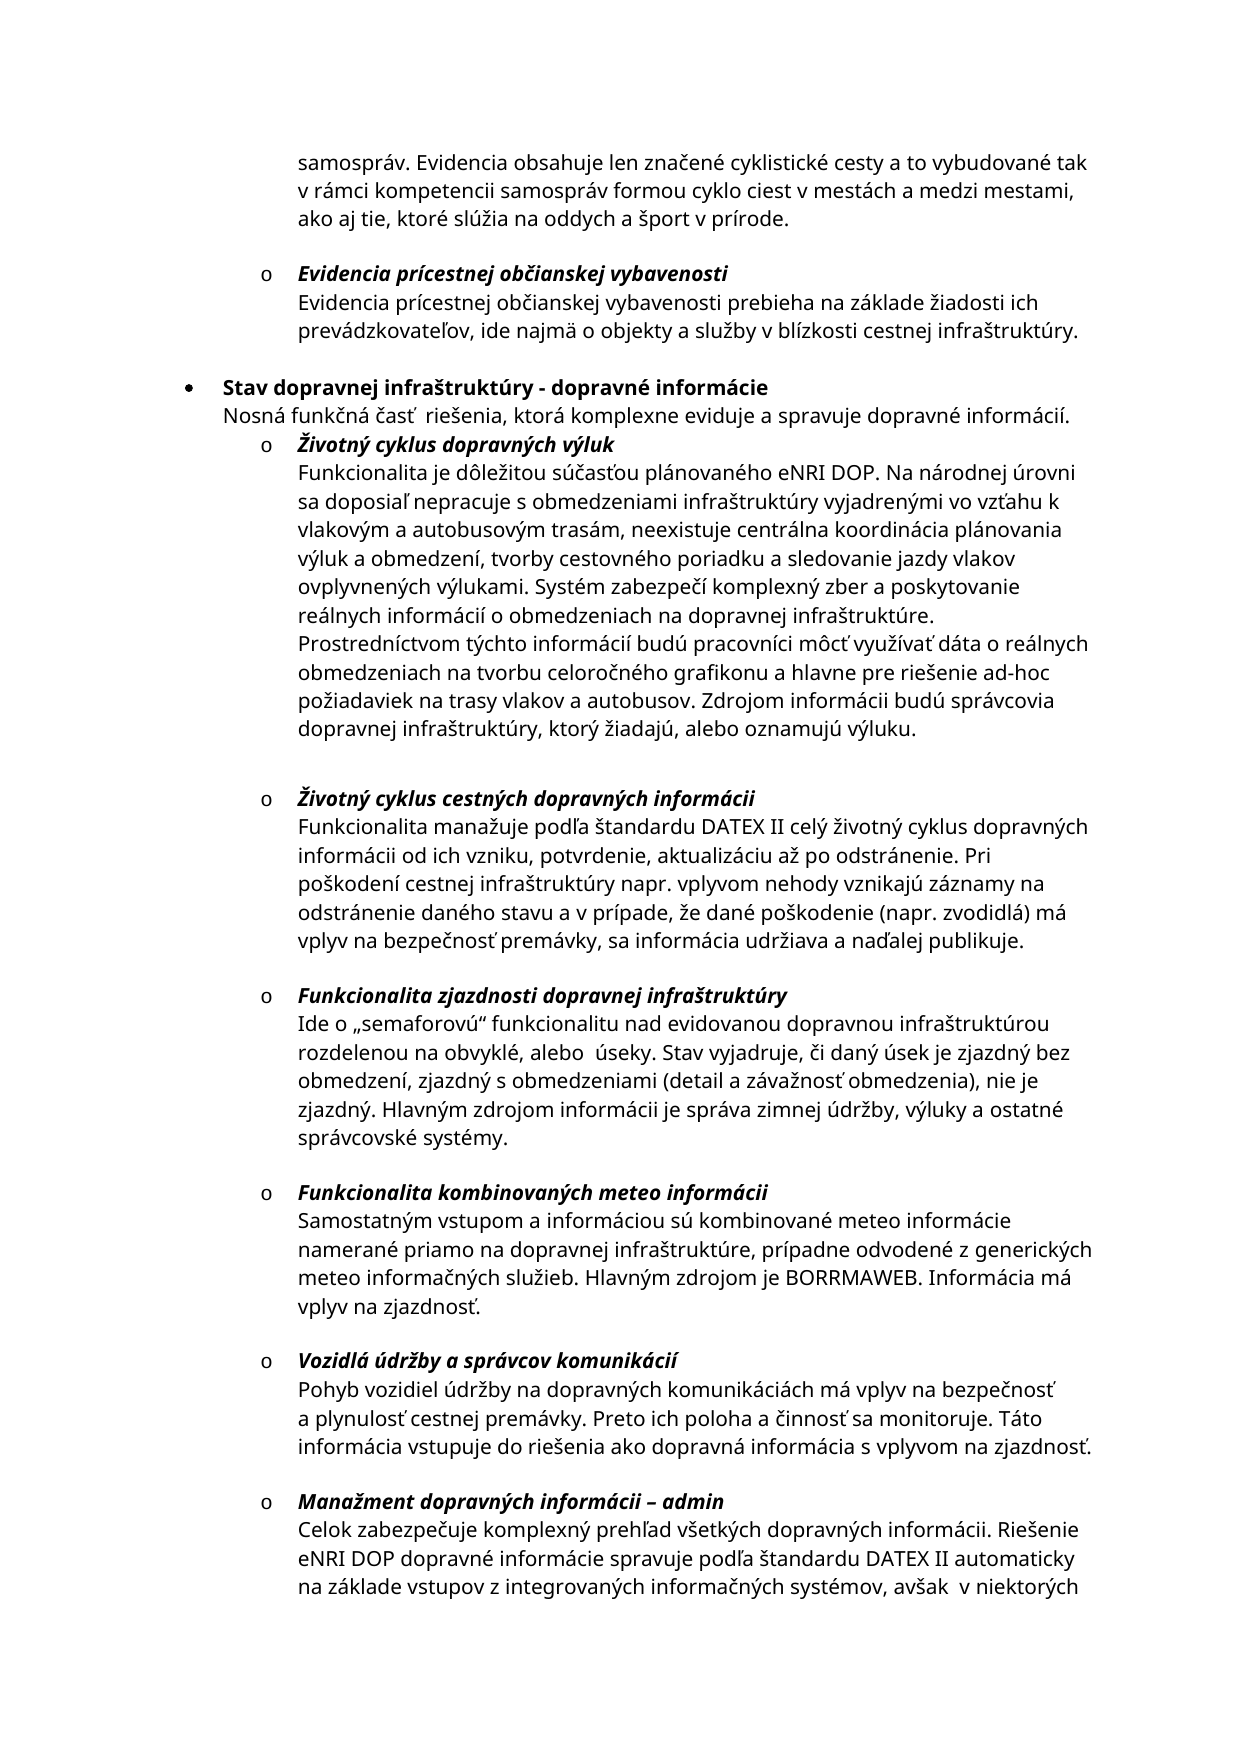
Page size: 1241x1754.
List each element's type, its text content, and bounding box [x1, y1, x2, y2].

list Evidencia prícestnej občianskej vybavenosti Evidencia prícestnej občianskej vybavenosti prebieha na základe žiadosti ich prevádzkovateľov, ide najmä o objekty a služby v blízkosti cestnej infraštruktúry. [260, 259, 1093, 345]
list Funkcionalita zjazdnosti dopravnej infraštruktúry Ide o „semaforovú“ funkcionalitu nad evidovanou dopravnou infraštruktúrou rozdelenou na obvyklé, alebo úseky. Stav vyjadruje, či daný úsek je zjazdný bez obmedzení, zjazdný s obmedzeniami (detail a závažnosť obmedzenia), nie je zjazdný. Hlavným zdrojom informácii je správa zimnej údržby, výluky a ostatné správcovské systémy. [260, 981, 1093, 1178]
list Nosná funkčná časť riešenia, ktorá komplexne eviduje a spravuje dopravné informácií. [223, 402, 1093, 430]
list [260, 1487, 1093, 1601]
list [260, 148, 1093, 259]
list Vozidlá údržby a správcov komunikácií Pohyb vozidiel údržby na dopravných komunikáciách má vplyv na bezpečnosť a plynulosť cestnej premávky. Preto ich poloha a činnosť sa monitoruje. Táto informácia vstupuje do riešenia ako dopravná informácia s vplyvom na zjazdnosť. [260, 1347, 1093, 1487]
list Stav dopravnej infraštruktúry - dopravné informácie [185, 373, 1093, 402]
list Životný cyklus dopravných výluk Funkcionalita je dôležitou súčasťou plánovaného eNRI DOP. Na národnej úrovni sa doposiaľ nepracuje s obmedzeniami infraštruktúry vyjadrenými vo vzťahu k vlakovým a autobusovým trasám, neexistuje centrálna koordinácia plánovania výluk a obmedzení, tvorby cestovného poriadku a sledovanie jazdy vlakov ovplyvnených výlukami. Systém zabezpečí komplexný zber a poskytovanie reálnych informácií o obmedzeniach na dopravnej infraštruktúre. Prostredníctvom týchto informácií budú pracovníci môcť využívať dáta o reálnych obmedzeniach na tvorbu celoročného grafikonu a hlavne pre riešenie ad-hoc požiadaviek na trasy vlakov a autobusov. Zdrojom informácii budú správcovia dopravnej infraštruktúry, ktorý žiadajú, alebo oznamujú výluku. [260, 430, 1093, 743]
list Životný cyklus cestných dopravných informácii Funkcionalita manažuje podľa štandardu DATEX II celý životný cyklus dopravných informácii od ich vzniku, potvrdenie, aktualizáciu až po odstránenie. Pri poškodení cestnej infraštruktúry napr. vplyvom nehody vznikajú záznamy na odstránenie daného stavu a v prípade, že dané poškodenie (napr. zvodidlá) má vplyv na bezpečnosť premávky, sa informácia udržiava a naďalej publikuje. [260, 784, 1093, 981]
list Funkcionalita kombinovaných meteo informácii Samostatným vstupom a informáciou sú kombinované meteo informácie namerané priamo na dopravnej infraštruktúre, prípadne odvodené z generických meteo informačných služieb. Hlavným zdrojom je BORRMAWEB. Informácia má vplyv na zjazdnosť. [260, 1178, 1093, 1347]
